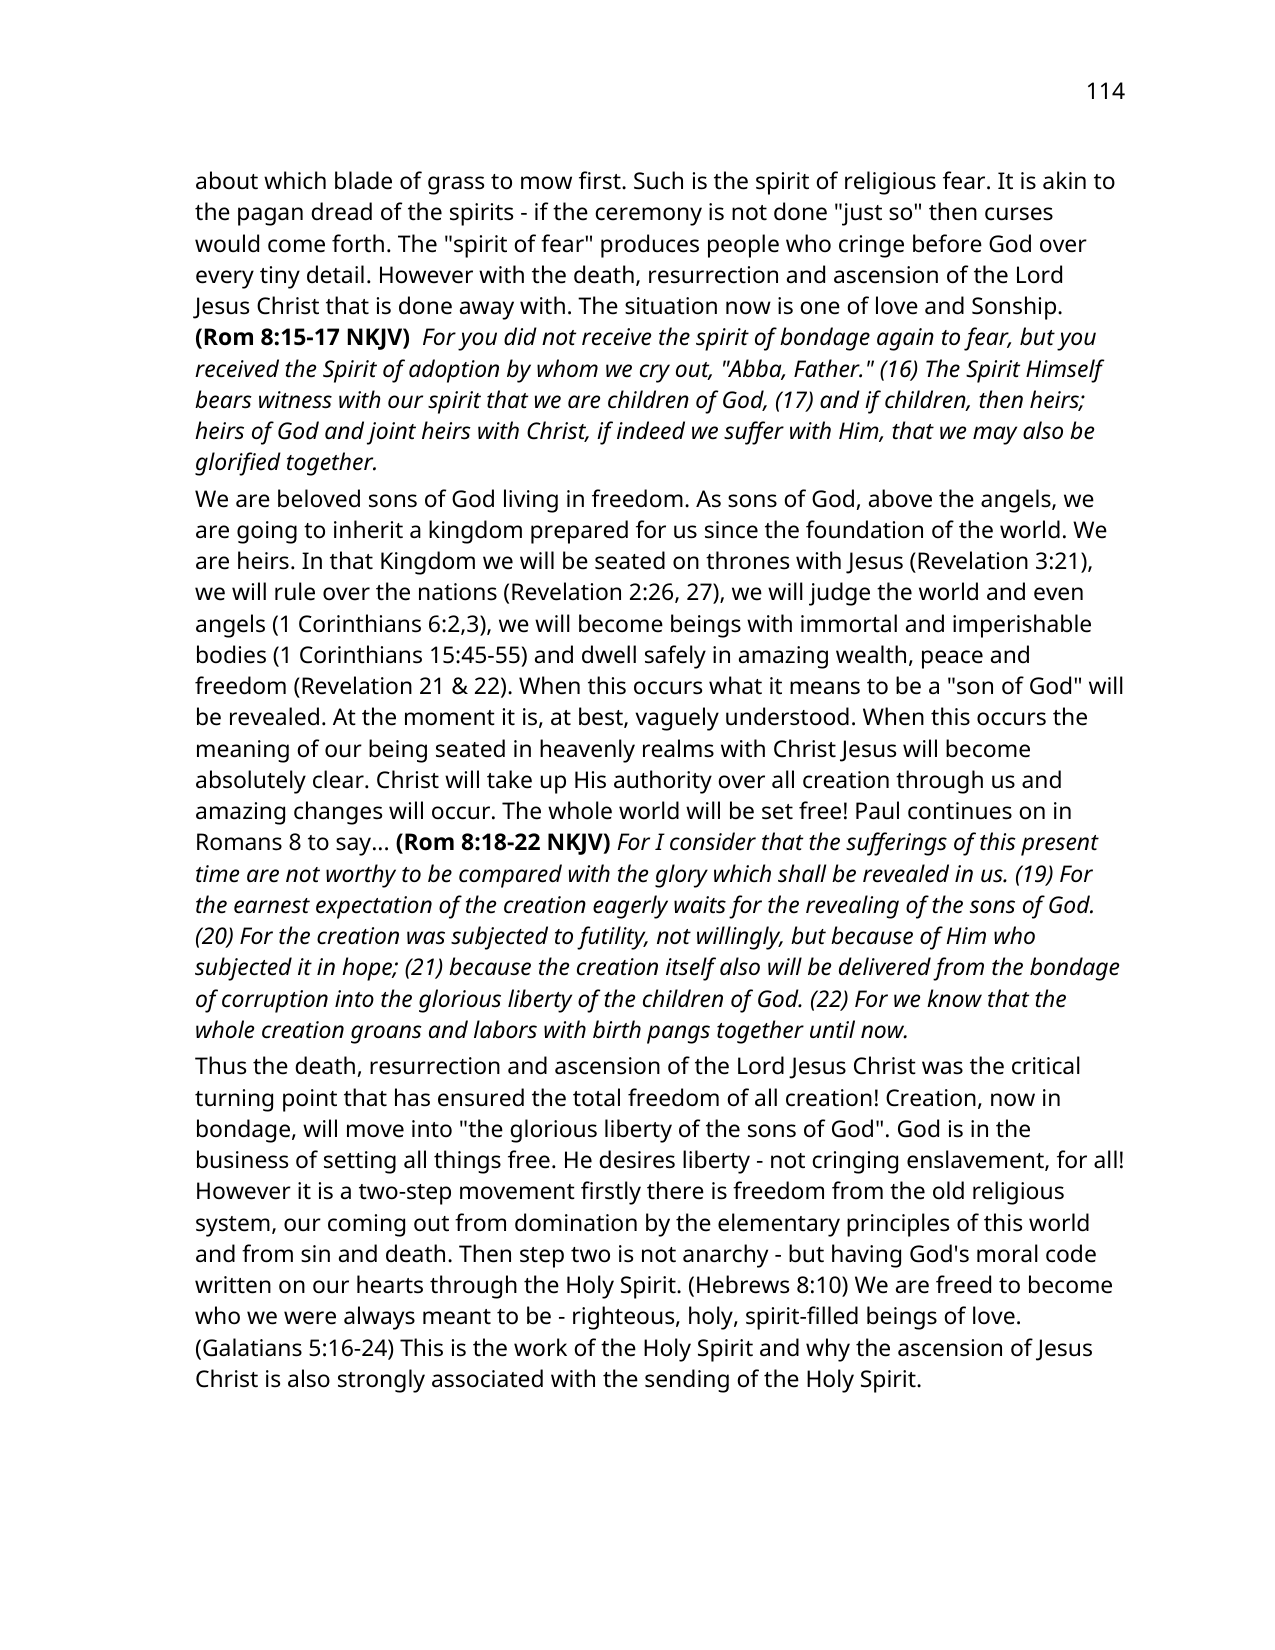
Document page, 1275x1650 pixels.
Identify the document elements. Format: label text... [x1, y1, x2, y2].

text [195, 165, 1125, 477]
text Thus the death, resurrection and ascension of the Lord Jesus Christ was the critical turning point that has ensured the total freedom of all creation! Creation, now in bondage, will move into "the glorious liberty of the sons of God". God is in the business of setting all things free. He desires liberty - not cringing enslavement, for all! However it is a two-step movement firstly there is freedom from the old religious system, our coming out from domination by the elementary principles of this world and from sin and death. Then step two is not anarchy - but having God's moral code written on our hearts through the Holy Spirit. (Hebrews 8:10) We are freed to become who we were always meant to be - righteous, holy, spirit-filled beings of love.(Galatians 5:16-24) This is the work of the Holy Spirit and why the ascension of Jesus Christ is also strongly associated with the sending of the Holy Spirit. [195, 1050, 1125, 1394]
text We are beloved sons of God living in freedom. As sons of God, above the angels, we are going to inherit a kingdom prepared for us since the foundation of the world. We are heirs. In that Kingdom we will be seated on thrones with Jesus (Revelation 3:21), we will rule over the nations (Revelation 2:26, 27), we will judge the world and even angels (1 Corinthians 6:2,3), we will become beings with immortal and imperishable bodies (1 Corinthians 15:45-55) and dwell safely in amazing wealth, peace and freedom (Revelation 21 & 22). When this occurs what it means to be a "son of God" will be revealed. At the moment it is, at best, vaguely understood. When this occurs the meaning of our being seated in heavenly realms with Christ Jesus will become absolutely clear. Christ will take up His authority over all creation through us and amazing changes will occur. The whole world will be set free! Paul continues on in Romans 8 to say... (Rom 8:18-22 NKJV) For I consider that the sufferings of this present time are not worthy to be compared with the glory which shall be revealed in us. (19) For the earnest expectation of the creation eagerly waits for the revealing of the sons of God. (20) For the creation was subjected to futility, not willingly, but because of Him who subjected it in hope; (21) because the creation itself also will be delivered from the bondage of corruption into the glorious liberty of the children of God. (22) For we know that the whole creation groans and labors with birth pangs together until now. [195, 483, 1125, 1045]
